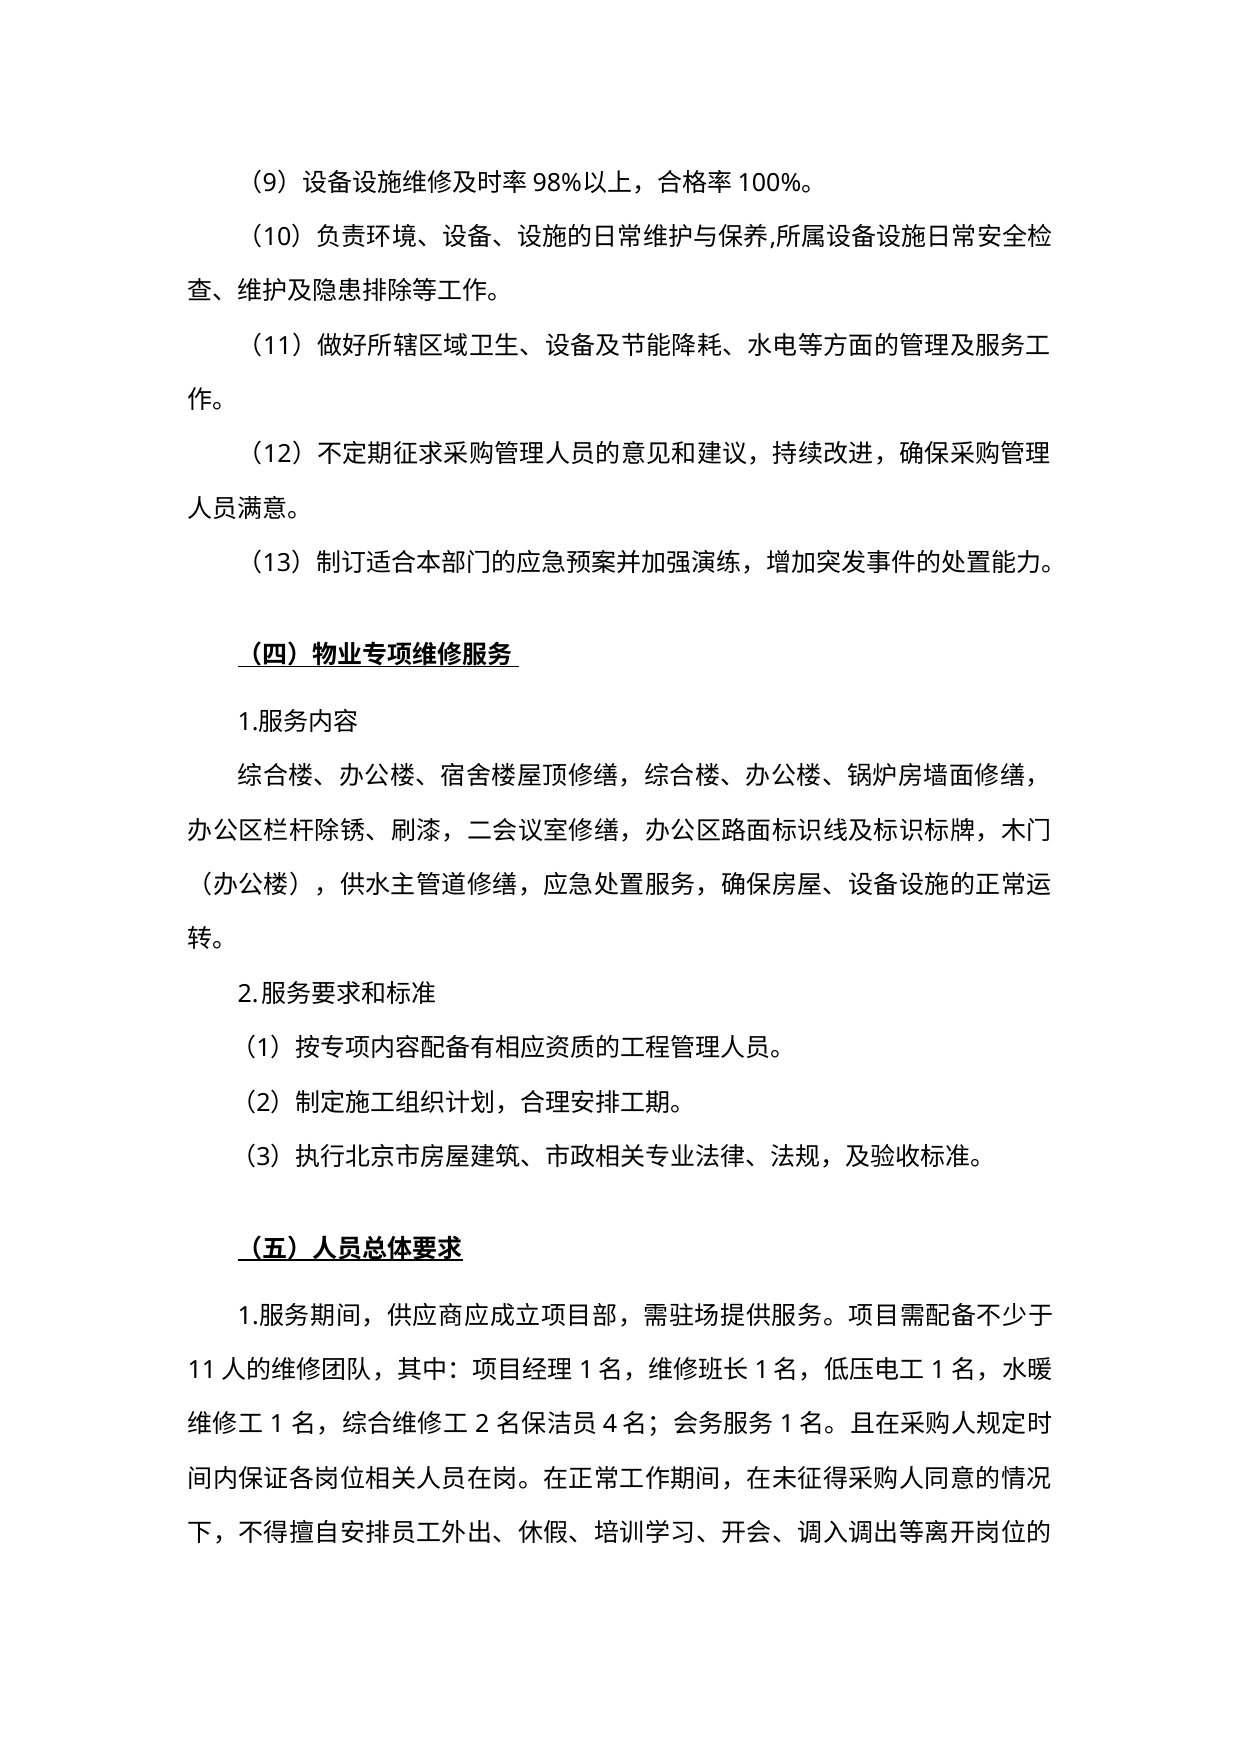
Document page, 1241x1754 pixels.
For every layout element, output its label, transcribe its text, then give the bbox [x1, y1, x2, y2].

text （1）按专项内容配备有相应资质的工程管理人员。 [187, 1028, 1053, 1064]
text （3）执行北京市房屋建筑、市政相关专业法律、法规，及验收标准。 [187, 1136, 1053, 1173]
subtitle （四）物业专项维修服务 [187, 634, 1053, 671]
text （12）不定期征求采购管理人员的意见和建议，持续改进，确保采购管理人员满意。 [187, 434, 1053, 524]
list 服务要求和标准 [187, 973, 1053, 1009]
text （10）负责环境、设备、设施的日常维护与保养,所属设备设施日常安全检查、维护及隐患排除等工作。 [187, 216, 1053, 307]
subtitle （五）人员总体要求 [187, 1228, 1053, 1264]
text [187, 1295, 1053, 1549]
text 综合楼、办公楼、宿舍楼屋顶修缮，综合楼、办公楼、锅炉房墙面修缮，办公区栏杆除锈、刷漆，二会议室修缮，办公区路面标识线及标识标牌，木门（办公楼），供水主管道修缮，应急处置服务，确保房屋、设备设施的正常运转。 [187, 756, 1053, 955]
text （2）制定施工组织计划，合理安排工期。 [187, 1082, 1053, 1118]
text （9）设备设施维修及时率 98%以上，合格率 100%。 [187, 162, 1053, 198]
text （11）做好所辖区域卫生、设备及节能降耗、水电等方面的管理及服务工作。 [187, 325, 1053, 416]
text （13）制订适合本部门的应急预案并加强演练，增加突发事件的处置能力。 [187, 543, 1053, 579]
text 1.服务内容 [187, 701, 1053, 738]
